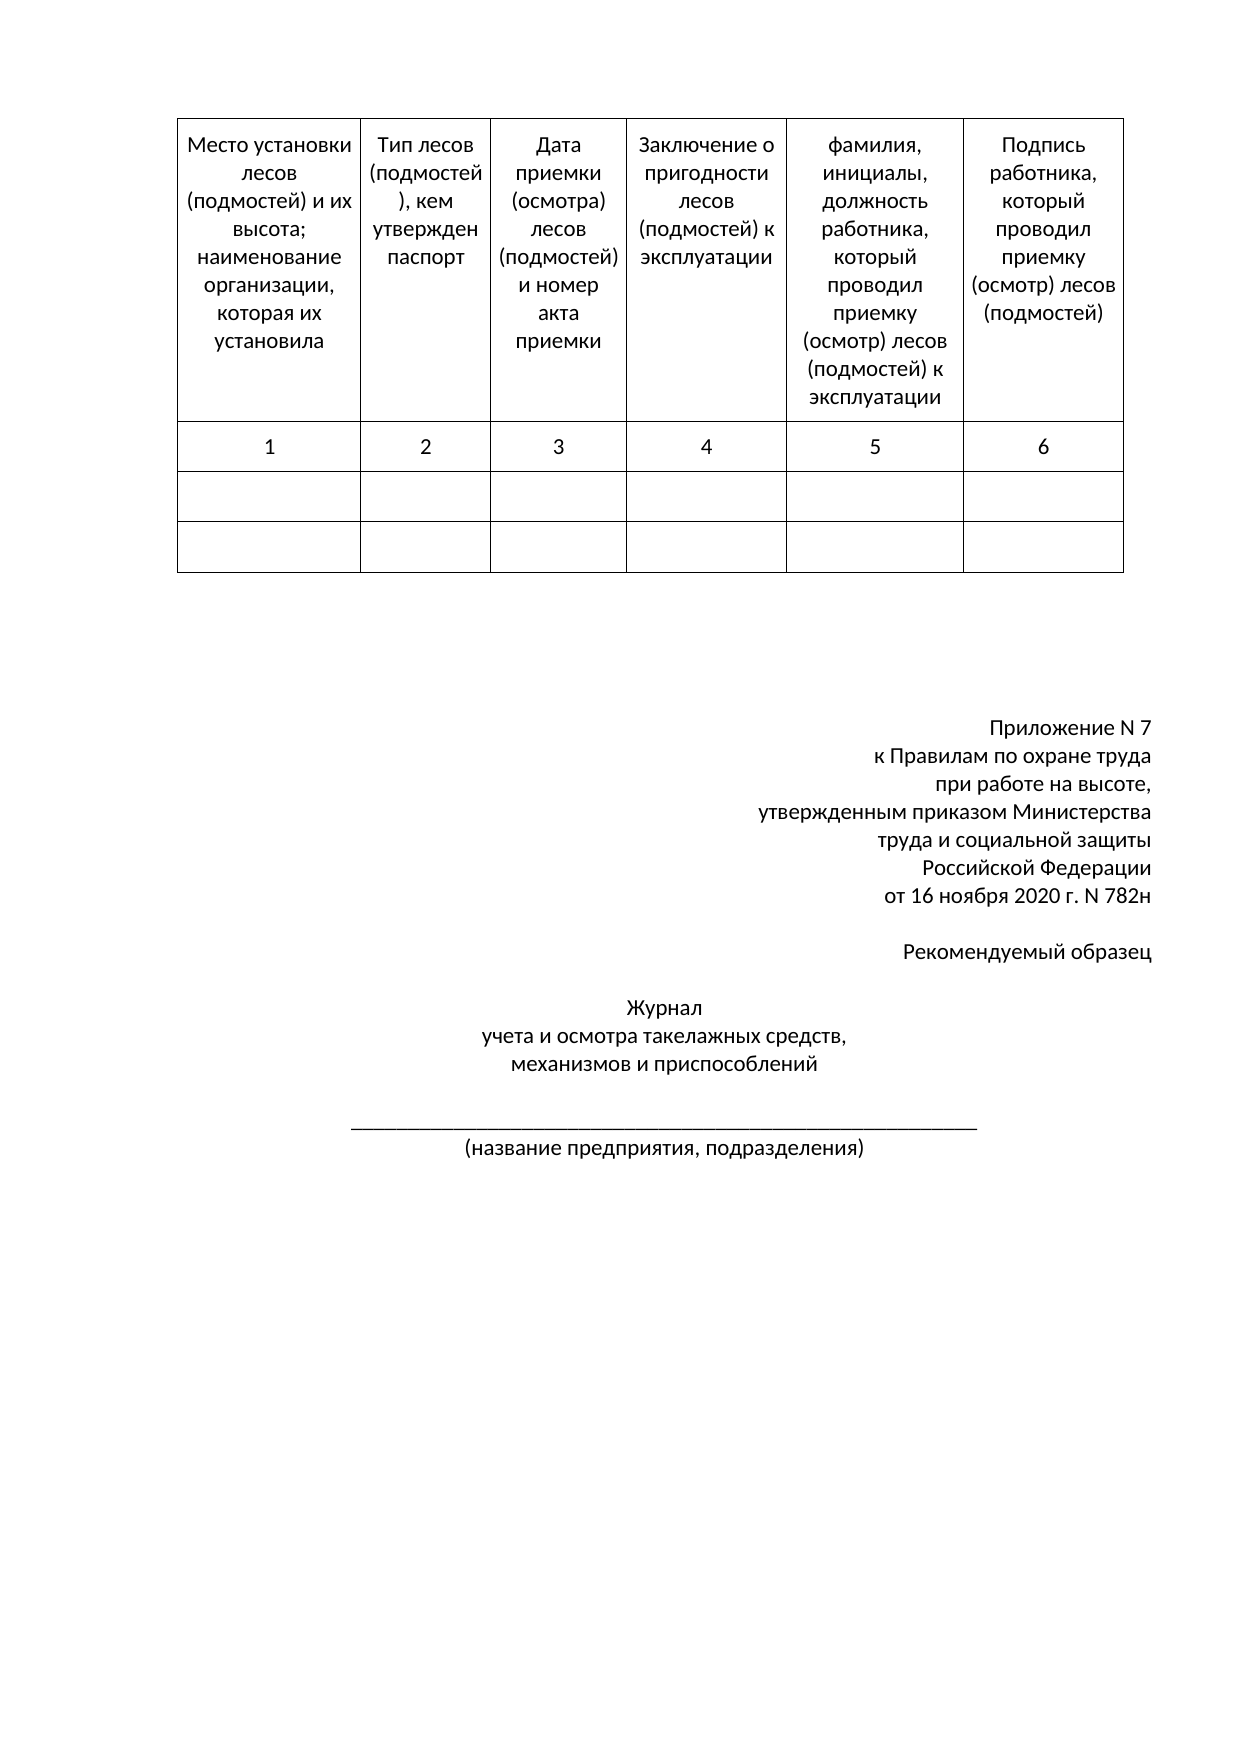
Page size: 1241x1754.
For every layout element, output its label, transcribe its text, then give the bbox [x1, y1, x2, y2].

table_cell 1 [178, 422, 360, 471]
text утвержденным приказом Министерства [177, 797, 1152, 825]
table_cell [491, 522, 626, 572]
text от 16 ноября 2020 г. N 782н [177, 881, 1152, 909]
table_header Место установки лесов (подмостей) и их высота; наименование организации, которая их установила [178, 119, 360, 421]
table_header Подпись работника, который проводил приемку (осмотр) лесов (подмостей) [964, 119, 1123, 421]
table_header Тип лесов (подмостей), кем утвержден паспорт [361, 119, 490, 421]
table_cell [787, 472, 963, 521]
table_cell [787, 522, 963, 572]
text при работе на высоте, [177, 769, 1152, 797]
table_cell 3 [491, 422, 626, 471]
text Журнал [177, 993, 1152, 1021]
text механизмов и приспособлений [177, 1049, 1152, 1077]
text Российской Федерации [177, 853, 1152, 881]
table_cell 6 [964, 422, 1123, 471]
table_cell [178, 522, 360, 572]
text Приложение N 7 [177, 713, 1152, 741]
text _______________________________________________________ [177, 1105, 1152, 1133]
table_cell [964, 522, 1123, 572]
text учета и осмотра такелажных средств, [177, 1021, 1152, 1049]
table_cell 4 [627, 422, 786, 471]
table_cell 5 [787, 422, 963, 471]
table_cell [627, 472, 786, 521]
table_cell [361, 472, 490, 521]
table_cell [491, 472, 626, 521]
text к Правилам по охране труда [177, 741, 1152, 769]
table_cell [361, 522, 490, 572]
table_header Заключение о пригодности лесов (подмостей) к эксплуатации [627, 119, 786, 421]
table_cell [627, 522, 786, 572]
table_cell 2 [361, 422, 490, 471]
table_cell [964, 472, 1123, 521]
text труда и социальной защиты [177, 825, 1152, 853]
text (название предприятия, подразделения) [177, 1133, 1152, 1161]
text Рекомендуемый образец [177, 937, 1152, 965]
table_header фамилия, инициалы, должность работника, который проводил приемку (осмотр) лесов (подмостей) к эксплуатации [787, 119, 963, 421]
table_cell [178, 472, 360, 521]
table_header Дата приемки (осмотра) лесов (подмостей) и номер акта приемки [491, 119, 626, 421]
